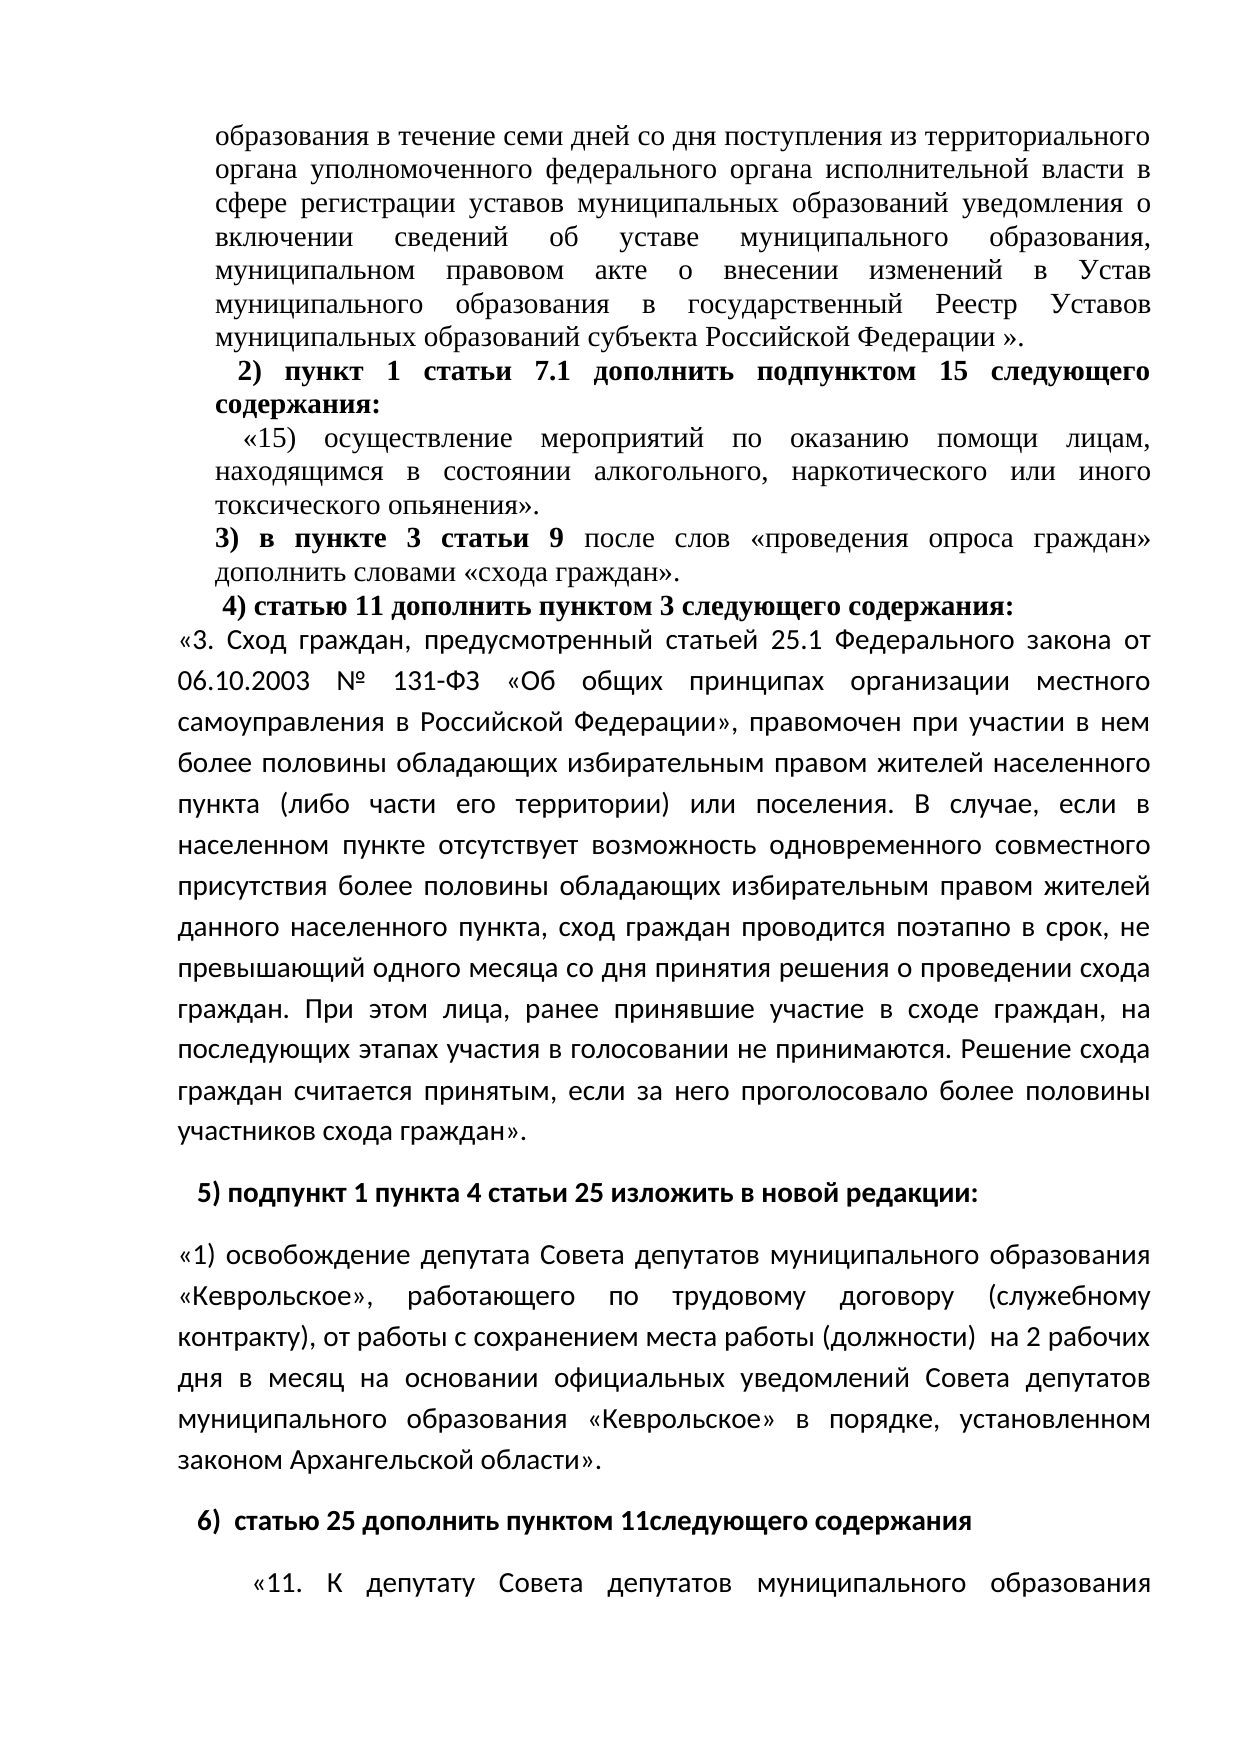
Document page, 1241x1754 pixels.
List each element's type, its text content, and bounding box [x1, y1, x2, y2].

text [177, 1564, 1152, 1600]
text «1) освобождение депутата Совета депутатов муниципального образования «Кеврольское», работающего по трудовому договору (служебному контракту), от работы с сохранением места работы (должности) на 2 рабочих дня в месяц на основании официальных уведомлений Совета депутатов муниципального образования «Кеврольское» в порядке, установленном законом Архангельской области». [177, 1236, 1152, 1476]
list «15) осуществление мероприятий по оказанию помощи лицам, находящимся в состоянии алкогольного, наркотического или иного токсического опьянения». [215, 420, 1152, 521]
list 3) в пункте 3 статьи 9 после слов «проведения опроса граждан» дополнить словами «схода граждан». [215, 521, 1152, 588]
text 5) подпункт 1 пункта 4 статьи 25 изложить в новой редакции: [177, 1174, 1152, 1210]
list 4) статью 11 дополнить пунктом 3 следующего содержания: [215, 588, 1152, 621]
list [215, 118, 1152, 353]
text 6) статью 25 дополнить пунктом 11следующего содержания [177, 1502, 1152, 1538]
list 2) пункт 1 статьи 7.1 дополнить подпунктом 15 следующего содержания: [215, 353, 1152, 420]
text «3. Сход граждан, предусмотренный статьей 25.1 Федерального закона от 06.10.2003 № 131-ФЗ «Об общих принципах организации местного самоуправления в Российской Федерации», правомочен при участии в нем более половины обладающих избирательным правом жителей населенного пункта (либо части его территории) или поселения. В случае, если в населенном пункте отсутствует возможность одновременного совместного присутствия более половины обладающих избирательным правом жителей данного населенного пункта, сход граждан проводится поэтапно в срок, не превышающий одного месяца со дня принятия решения о проведении схода граждан. При этом лица, ранее принявшие участие в сходе граждан, на последующих этапах участия в голосовании не принимаются. Решение схода граждан считается принятым, если за него проголосовало более половины участников схода граждан». [177, 621, 1152, 1148]
